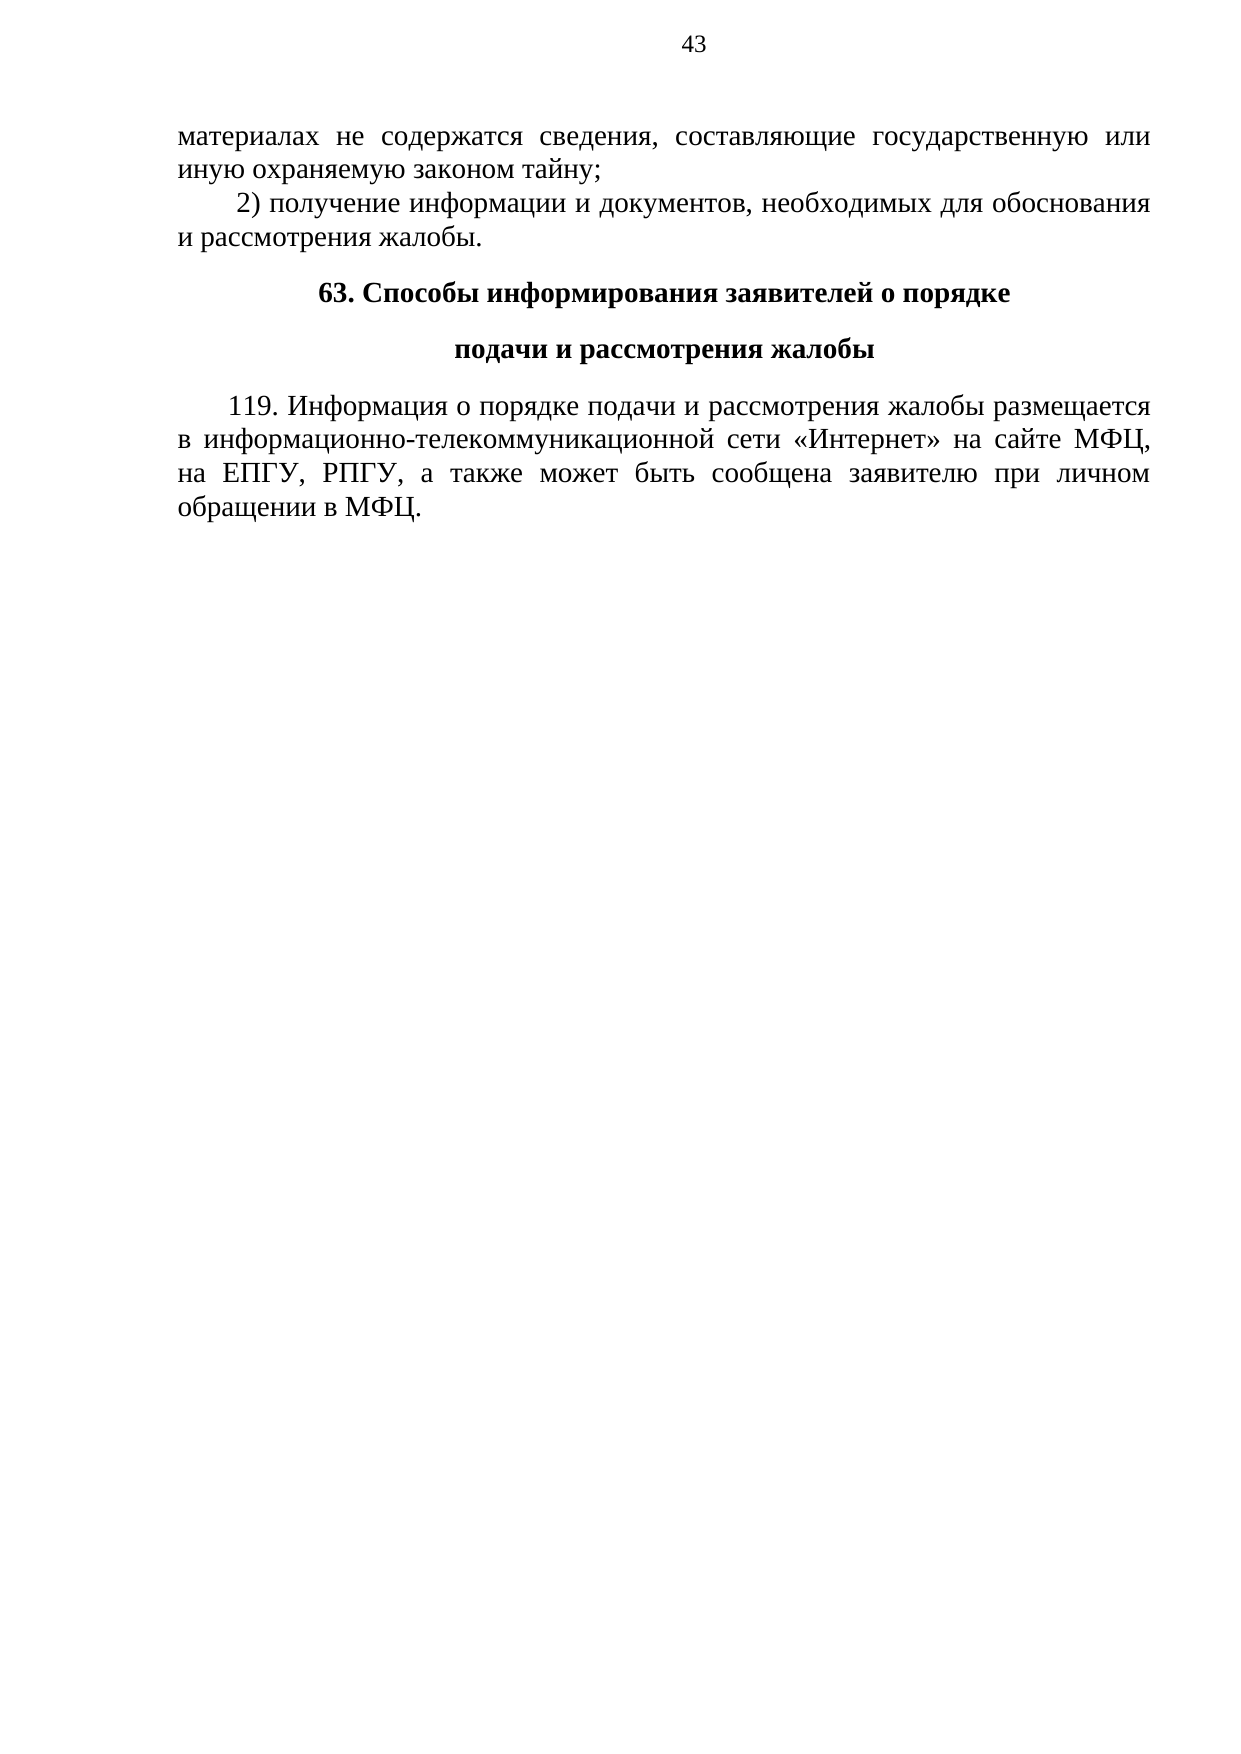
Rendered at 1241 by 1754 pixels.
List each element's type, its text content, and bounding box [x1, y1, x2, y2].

text 2) получение информации и документов, необходимых для обоснования и рассмотрения жалобы. [177, 185, 1152, 252]
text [177, 118, 1152, 185]
text 119. Информация о порядке подачи и рассмотрения жалобы размещается в информационно-телекоммуникационной сети «Интернет» на сайте МФЦ, на ЕПГУ, РПГУ, а также может быть сообщена заявителю при личном обращении в МФЦ. [177, 388, 1152, 522]
text подачи и рассмотрения жалобы [177, 332, 1152, 365]
text 63. Способы информирования заявителей о порядке [177, 275, 1152, 309]
